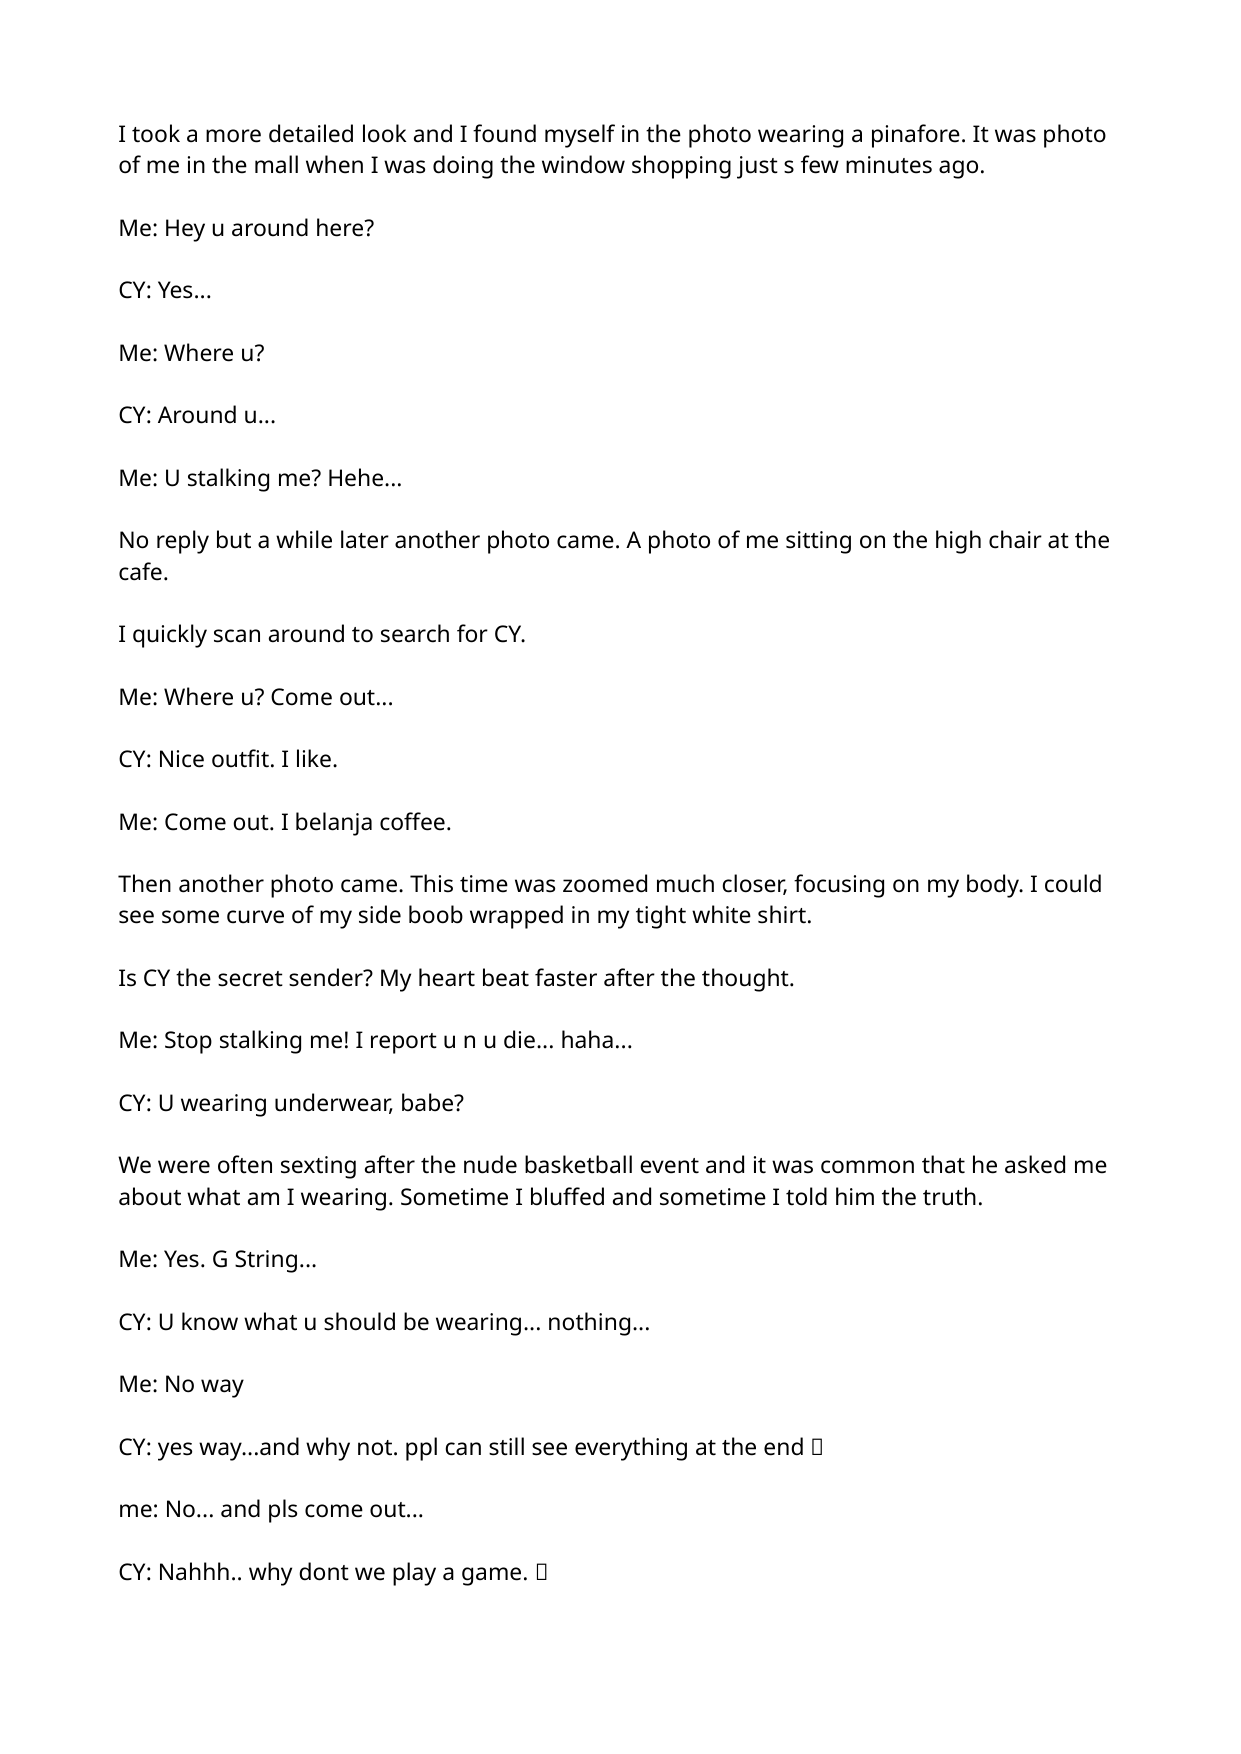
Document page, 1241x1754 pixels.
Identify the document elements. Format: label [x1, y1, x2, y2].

text [118, 118, 1122, 1618]
